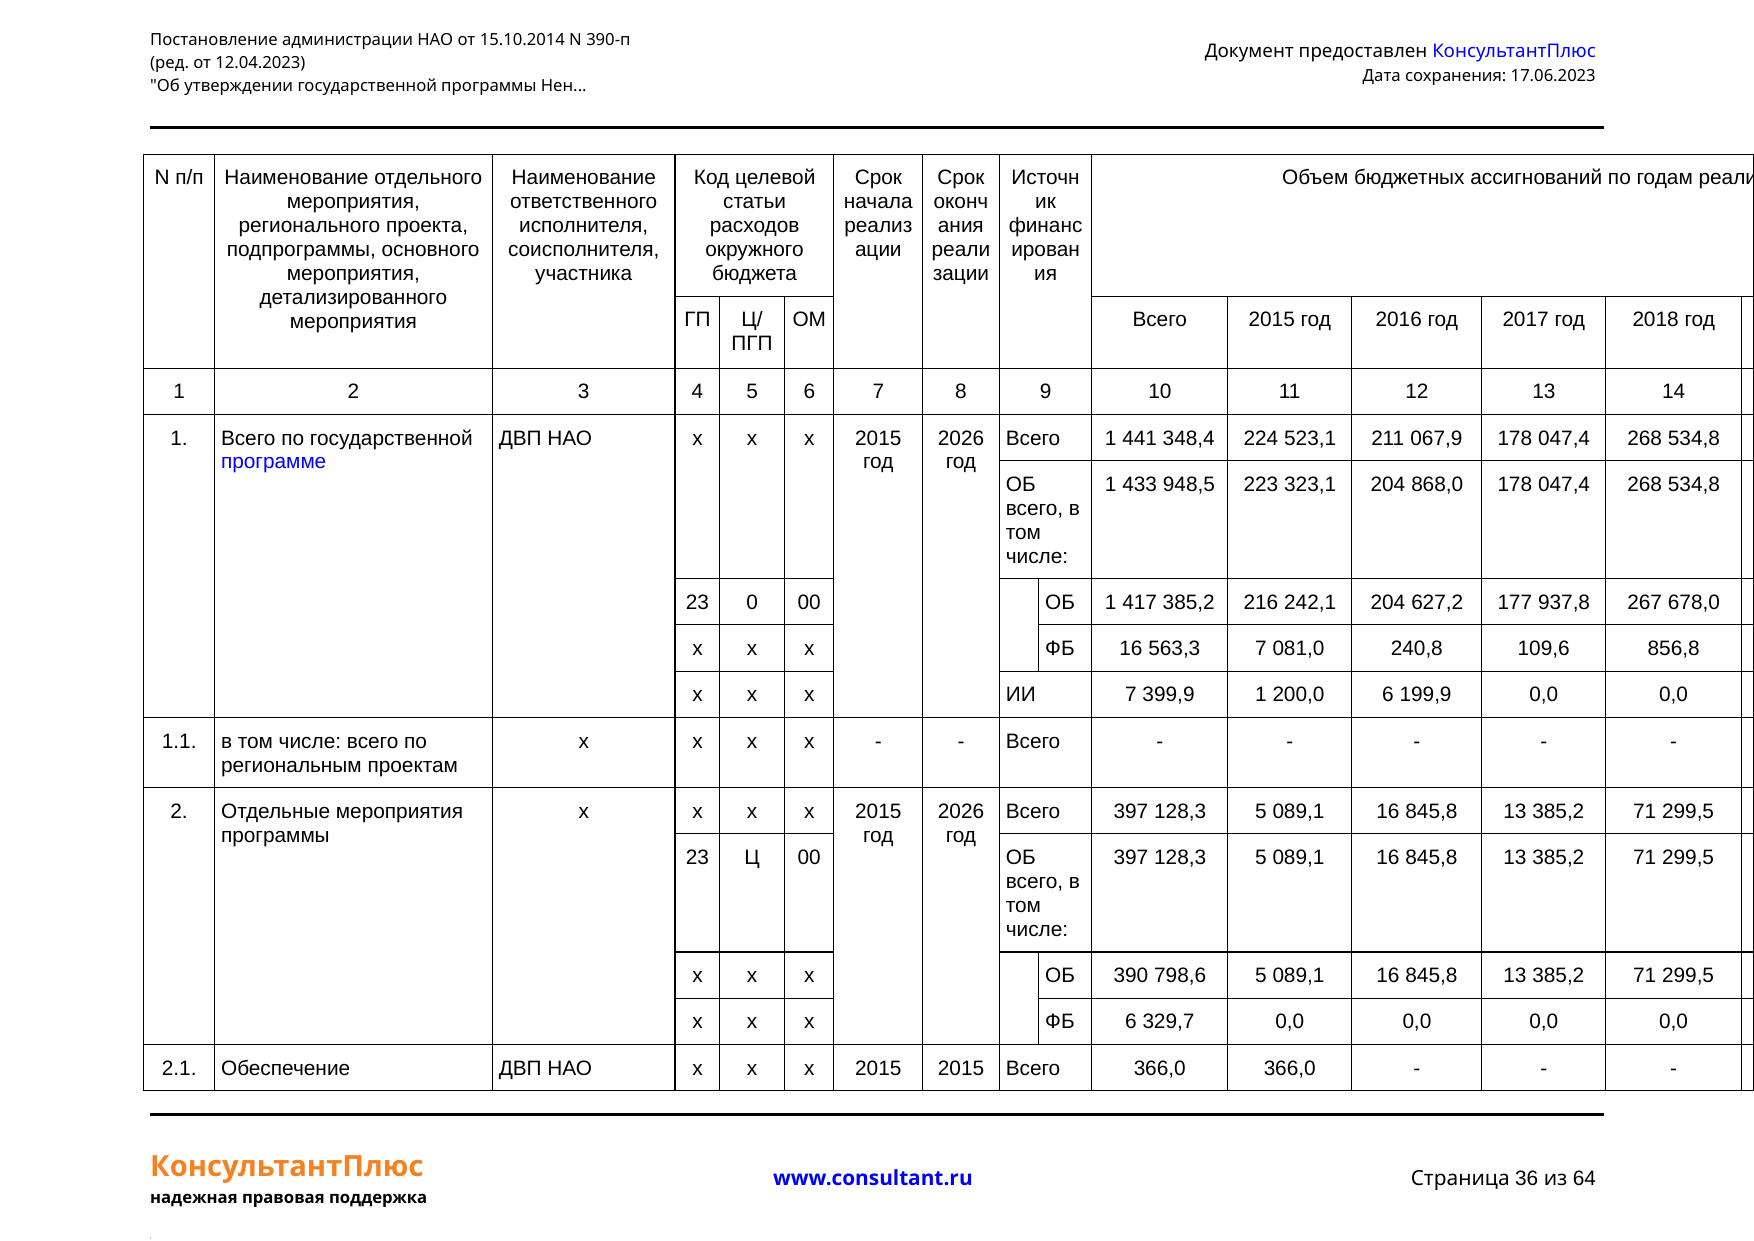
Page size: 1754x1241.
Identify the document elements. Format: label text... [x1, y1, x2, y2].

table_cell Ц [720, 834, 784, 951]
table_cell х [720, 415, 784, 578]
table_header Объем бюджетных ассигнований по годам реализации, тыс. руб. [1092, 155, 1753, 296]
table_cell 2015 год [834, 415, 922, 717]
table_header Наименование отдельного мероприятия, регионального проекта, подпрограммы, основного мероприятия, детализированного мероприятия [215, 155, 492, 367]
table_cell 4 [676, 369, 719, 414]
table_cell - [923, 718, 999, 787]
table_cell 10 [1092, 369, 1227, 414]
table_cell 7 [834, 369, 922, 414]
table_cell Всего [1000, 415, 1091, 460]
table_cell 2015 год [834, 788, 922, 1044]
table_cell 23 [676, 834, 719, 951]
table_cell х [720, 718, 784, 787]
table_cell - [1606, 718, 1741, 787]
table_cell х [676, 788, 719, 833]
table_cell х [493, 718, 674, 787]
table_cell 268 534,8 [1606, 415, 1741, 460]
table_cell 7 081,0 [1228, 625, 1351, 671]
table_cell х [676, 672, 719, 717]
table_cell 2016 год [1352, 297, 1481, 367]
table_cell х [785, 415, 833, 578]
table_cell 856,8 [1606, 625, 1741, 671]
table_cell ИИ [1000, 672, 1091, 717]
table_cell 204 868,0 [1352, 461, 1481, 578]
table_cell х [676, 999, 719, 1044]
table_cell ОБ всего, в том числе: [1000, 834, 1091, 951]
table_cell 390 798,6 [1092, 953, 1227, 998]
table_cell 1 200,0 [1228, 672, 1351, 717]
table_cell 2015 год [834, 1045, 922, 1090]
table_cell 268 534,8 [1606, 461, 1741, 578]
table_header N п/п [144, 155, 214, 367]
table_cell 0,0 [1606, 672, 1741, 717]
table_cell 6 [785, 369, 833, 414]
table_cell Всего [1000, 788, 1091, 833]
table_cell 178 047,4 [1482, 461, 1605, 578]
table_cell 11 [1228, 369, 1351, 414]
table_cell 177 937,8 [1482, 579, 1605, 624]
table_cell 8 [923, 369, 999, 414]
table_header Наименование ответственного исполнителя, соисполнителя, участника [493, 155, 674, 367]
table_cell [215, 1045, 492, 1090]
table_cell ОБ всего, в том числе: [1000, 461, 1091, 578]
table_cell 5 089,1 [1228, 834, 1351, 951]
table_cell [1000, 953, 1038, 1044]
table_cell ОБ [1039, 953, 1091, 998]
table_cell 14 [1606, 369, 1741, 414]
table_cell 0,0 [1352, 999, 1481, 1044]
table_cell ОБ [1039, 579, 1091, 624]
table_cell 2. [144, 788, 214, 1044]
table_cell 16 563,3 [1092, 625, 1227, 671]
table_cell 1 417 385,2 [1092, 579, 1227, 624]
table_cell [1000, 579, 1038, 671]
table_cell 0 [720, 579, 784, 624]
table_cell ФБ [1039, 999, 1091, 1044]
table_cell - [1482, 718, 1605, 787]
table_cell 2015 год [923, 1045, 999, 1090]
table_cell 109,6 [1482, 625, 1605, 671]
table_cell 2026 год [923, 788, 999, 1044]
table_cell 71 299,5 [1606, 953, 1741, 998]
table_cell 1 [144, 369, 214, 414]
table_cell 224 523,1 [1228, 415, 1351, 460]
table_cell х [785, 672, 833, 717]
table_cell ФБ [1039, 625, 1091, 671]
table_cell 2 [215, 369, 492, 414]
table_cell 2015 год [1228, 297, 1351, 367]
table_cell х [720, 625, 784, 671]
table_cell ДВП НАО [493, 1045, 674, 1090]
table_cell 16 845,8 [1352, 788, 1481, 833]
table_cell - [1352, 1045, 1481, 1090]
table_cell х [676, 953, 719, 998]
table_cell 1. [144, 415, 214, 717]
table_cell 16 845,8 [1352, 834, 1481, 951]
table_cell в том числе: всего по региональным проектам [215, 718, 492, 787]
table_cell 397 128,3 [1092, 834, 1227, 951]
table_cell ДВП НАО [493, 415, 674, 717]
table_cell 5 089,1 [1228, 788, 1351, 833]
table_header Срок начала реализации [834, 155, 922, 367]
table_cell 23 [676, 579, 719, 624]
table_cell 13 385,2 [1482, 953, 1605, 998]
table_cell Всего [1092, 297, 1227, 367]
table_cell 00 [785, 834, 833, 951]
table_cell 0,0 [1606, 999, 1741, 1044]
table_cell х [785, 999, 833, 1044]
table_cell 2018 год [1606, 297, 1741, 367]
table_cell 366,0 [1092, 1045, 1227, 1090]
table_cell 223 323,1 [1228, 461, 1351, 578]
table_cell 2.1. [144, 1045, 214, 1090]
table_cell 13 385,2 [1482, 834, 1605, 951]
table_cell 397 128,3 [1092, 788, 1227, 833]
table_cell Ц/ ПГП [720, 297, 784, 367]
table_header Код целевой статьи расходов окружного бюджета [676, 155, 833, 296]
table_cell 211 067,9 [1352, 415, 1481, 460]
table_cell 5 [720, 369, 784, 414]
table_cell 0,0 [1482, 999, 1605, 1044]
table_cell х [676, 415, 719, 578]
table_cell 13 [1482, 369, 1605, 414]
table_header Источник финансирования [1000, 155, 1091, 367]
table_cell 1 433 948,5 [1092, 461, 1227, 578]
table_cell ОМ [785, 297, 833, 367]
table_cell х [785, 625, 833, 671]
table_cell х [720, 1045, 784, 1090]
table_cell - [1092, 718, 1227, 787]
table_cell 13 385,2 [1482, 788, 1605, 833]
table_cell - [1482, 1045, 1605, 1090]
table_cell 3 [493, 369, 674, 414]
table_cell - [1352, 718, 1481, 787]
table_cell Отдельные мероприятия программы [215, 788, 492, 1044]
table_cell х [493, 788, 674, 1044]
table_cell 216 242,1 [1228, 579, 1351, 624]
table_cell 0,0 [1482, 672, 1605, 717]
table_cell х [676, 1045, 719, 1090]
table_cell 240,8 [1352, 625, 1481, 671]
table_cell 71 299,5 [1606, 834, 1741, 951]
table_cell Всего [1000, 718, 1091, 787]
table_cell 7 399,9 [1092, 672, 1227, 717]
table_cell 0,0 [1228, 999, 1351, 1044]
table_cell 267 678,0 [1606, 579, 1741, 624]
table_cell Всего [1000, 1045, 1091, 1090]
table_cell - [1228, 718, 1351, 787]
table_cell х [676, 625, 719, 671]
table_cell 6 199,9 [1352, 672, 1481, 717]
table_cell 12 [1352, 369, 1481, 414]
table_cell 366,0 [1228, 1045, 1351, 1090]
table_cell 1 441 348,4 [1092, 415, 1227, 460]
table_cell ГП [676, 297, 719, 367]
table_cell х [720, 953, 784, 998]
table_cell 2017 год [1482, 297, 1605, 367]
table_cell х [785, 953, 833, 998]
table_cell 6 329,7 [1092, 999, 1227, 1044]
table_cell - [1606, 1045, 1741, 1090]
table_cell 204 627,2 [1352, 579, 1481, 624]
table_cell х [785, 718, 833, 787]
table_cell 2026 год [923, 415, 999, 717]
table_cell 9 [1000, 369, 1091, 414]
table_cell 71 299,5 [1606, 788, 1741, 833]
table_cell х [720, 672, 784, 717]
table_cell х [720, 999, 784, 1044]
table_cell 178 047,4 [1482, 415, 1605, 460]
table_cell 16 845,8 [1352, 953, 1481, 998]
table_header Срок окончания реализации [923, 155, 999, 367]
table_cell Всего по государственной программе [215, 415, 492, 717]
table_cell 00 [785, 579, 833, 624]
table_cell х [785, 788, 833, 833]
table_cell 5 089,1 [1228, 953, 1351, 998]
table_cell х [720, 788, 784, 833]
table_cell - [834, 718, 922, 787]
table_cell 1.1. [144, 718, 214, 787]
table_cell х [785, 1045, 833, 1090]
table_cell х [676, 718, 719, 787]
